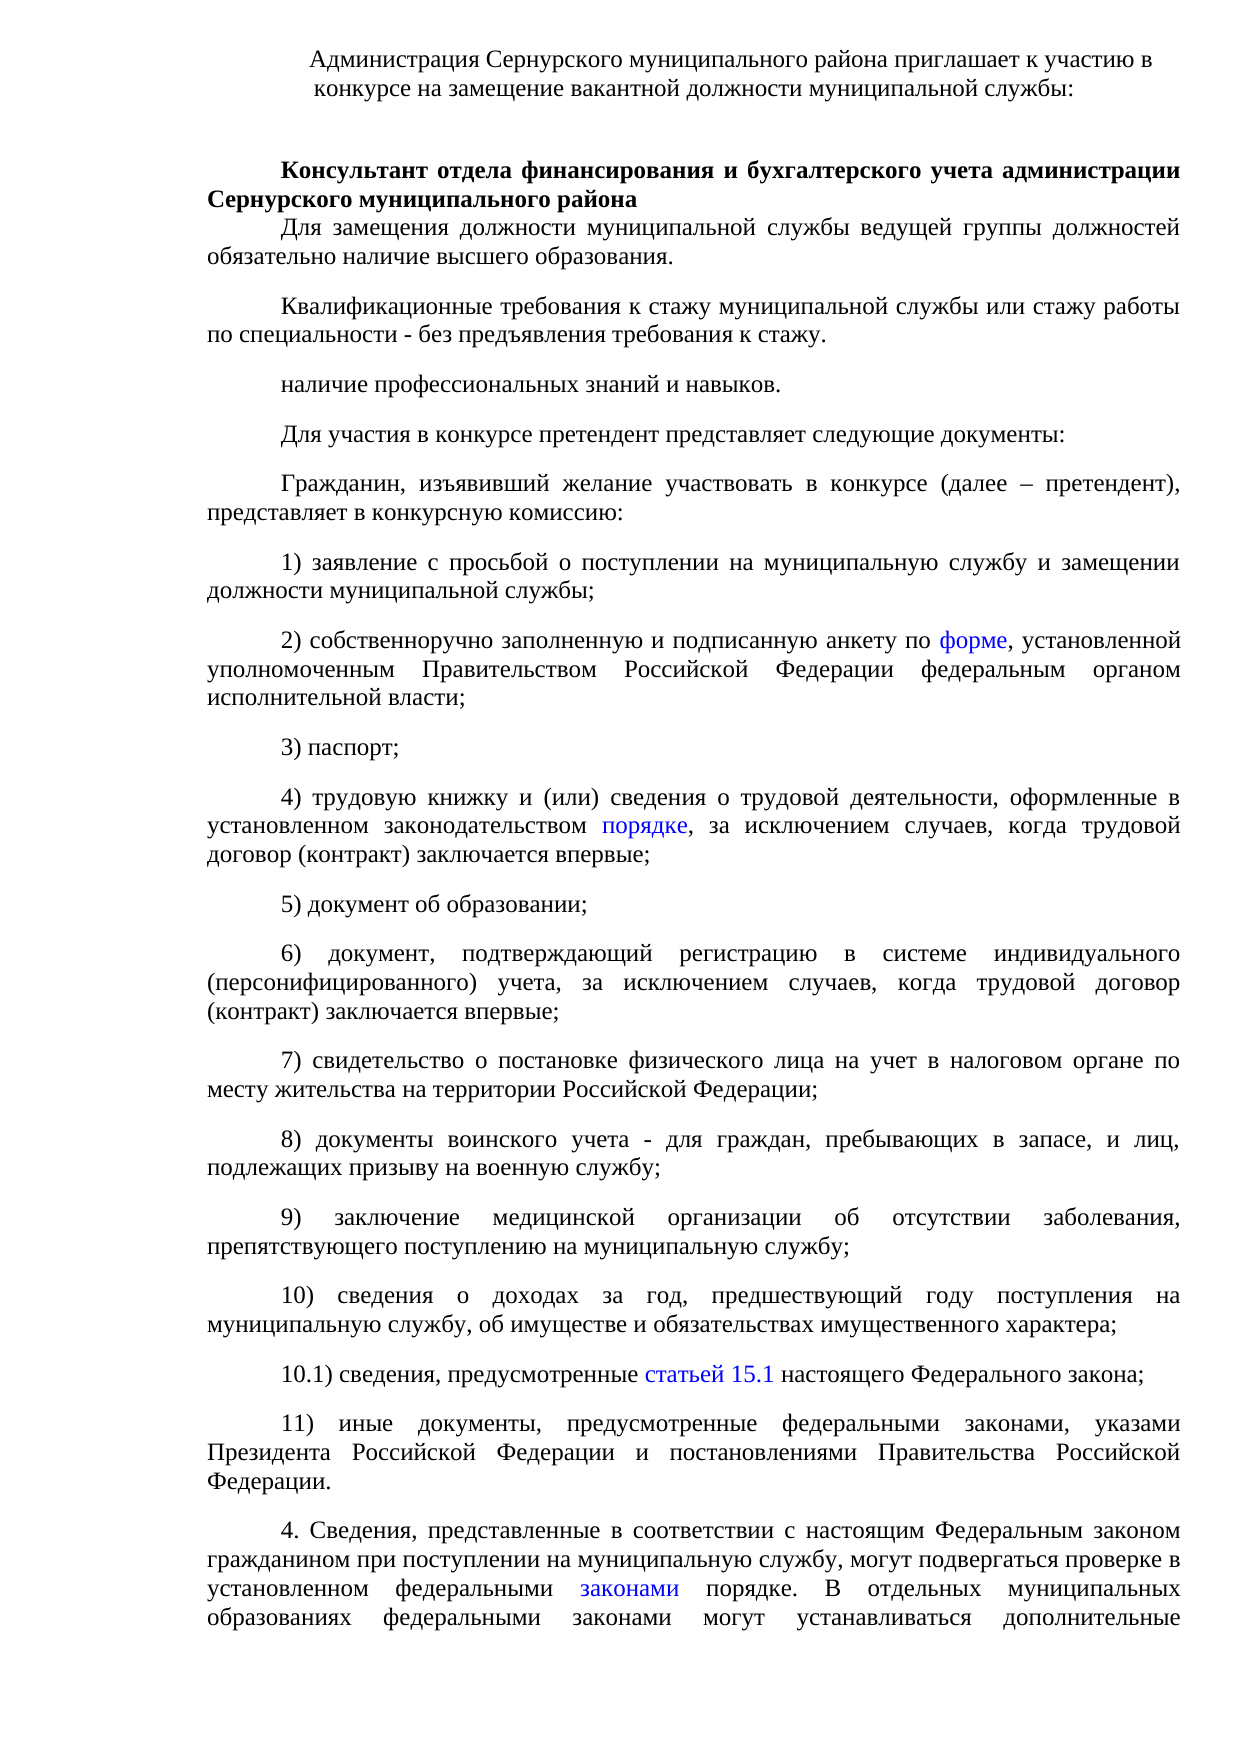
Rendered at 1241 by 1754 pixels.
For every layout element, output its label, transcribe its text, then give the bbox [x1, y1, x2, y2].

text 8) документы воинского учета - для граждан, пребывающих в запасе, и лиц, подлежащих призыву на военную службу; [207, 1124, 1181, 1181]
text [207, 1515, 1181, 1630]
text 11) иные документы, предусмотренные федеральными законами, указами Президента Российской Федерации и постановлениями Правительства Российской Федерации. [207, 1408, 1181, 1494]
text 2) собственноручно заполненную и подписанную анкету по форме, установленной уполномоченным Правительством Российской Федерации федеральным органом исполнительной власти; [207, 625, 1181, 711]
text Консультант отдела финансирования и бухгалтерского учета администрации Сернурского муниципального района [207, 155, 1181, 212]
text 7) свидетельство о постановке физического лица на учет в налоговом органе по месту жительства на территории Российской Федерации; [207, 1045, 1181, 1103]
text Для замещения должности муниципальной службы ведущей группы должностей обязательно наличие высшего образования. [207, 212, 1181, 270]
text 4) трудовую книжку и (или) сведения о трудовой деятельности, оформленные в установленном законодательством порядке, за исключением случаев, когда трудовой договор (контракт) заключается впервые; [207, 782, 1181, 868]
text 3) паспорт; [207, 732, 1181, 761]
text Гражданин, изъявивший желание участвовать в конкурсе (далее – претендент), представляет в конкурсную комиссию: [207, 468, 1181, 526]
text 9) заключение медицинской организации об отсутствии заболевания, препятствующего поступлению на муниципальную службу; [207, 1202, 1181, 1259]
text Для участия в конкурсе претендент представляет следующие документы: [207, 419, 1180, 447]
text 1) заявление с просьбой о поступлении на муниципальную службу и замещении должности муниципальной службы; [207, 547, 1181, 604]
text 10.1) сведения, предусмотренные статьей 15.1 настоящего Федерального закона; [207, 1359, 1181, 1387]
text 6) документ, подтверждающий регистрацию в системе индивидуального (персонифицированного) учета, за исключением случаев, когда трудовой договор (контракт) заключается впервые; [207, 938, 1181, 1024]
text Квалификационные требования к стажу муниципальной службы или стажу работы по специальности - без предъявления требования к стажу. [207, 291, 1181, 348]
text 5) документ об образовании; [207, 889, 1181, 917]
text наличие профессиональных знаний и навыков. [207, 369, 1181, 398]
text 10) сведения о доходах за год, предшествующий году поступления на муниципальную службу, об имуществе и обязательствах имущественного характера; [207, 1280, 1181, 1338]
text Администрация Сернурского муниципального района приглашает к участию в конкурсе на замещение вакантной должности муниципальной службы: [207, 44, 1181, 102]
